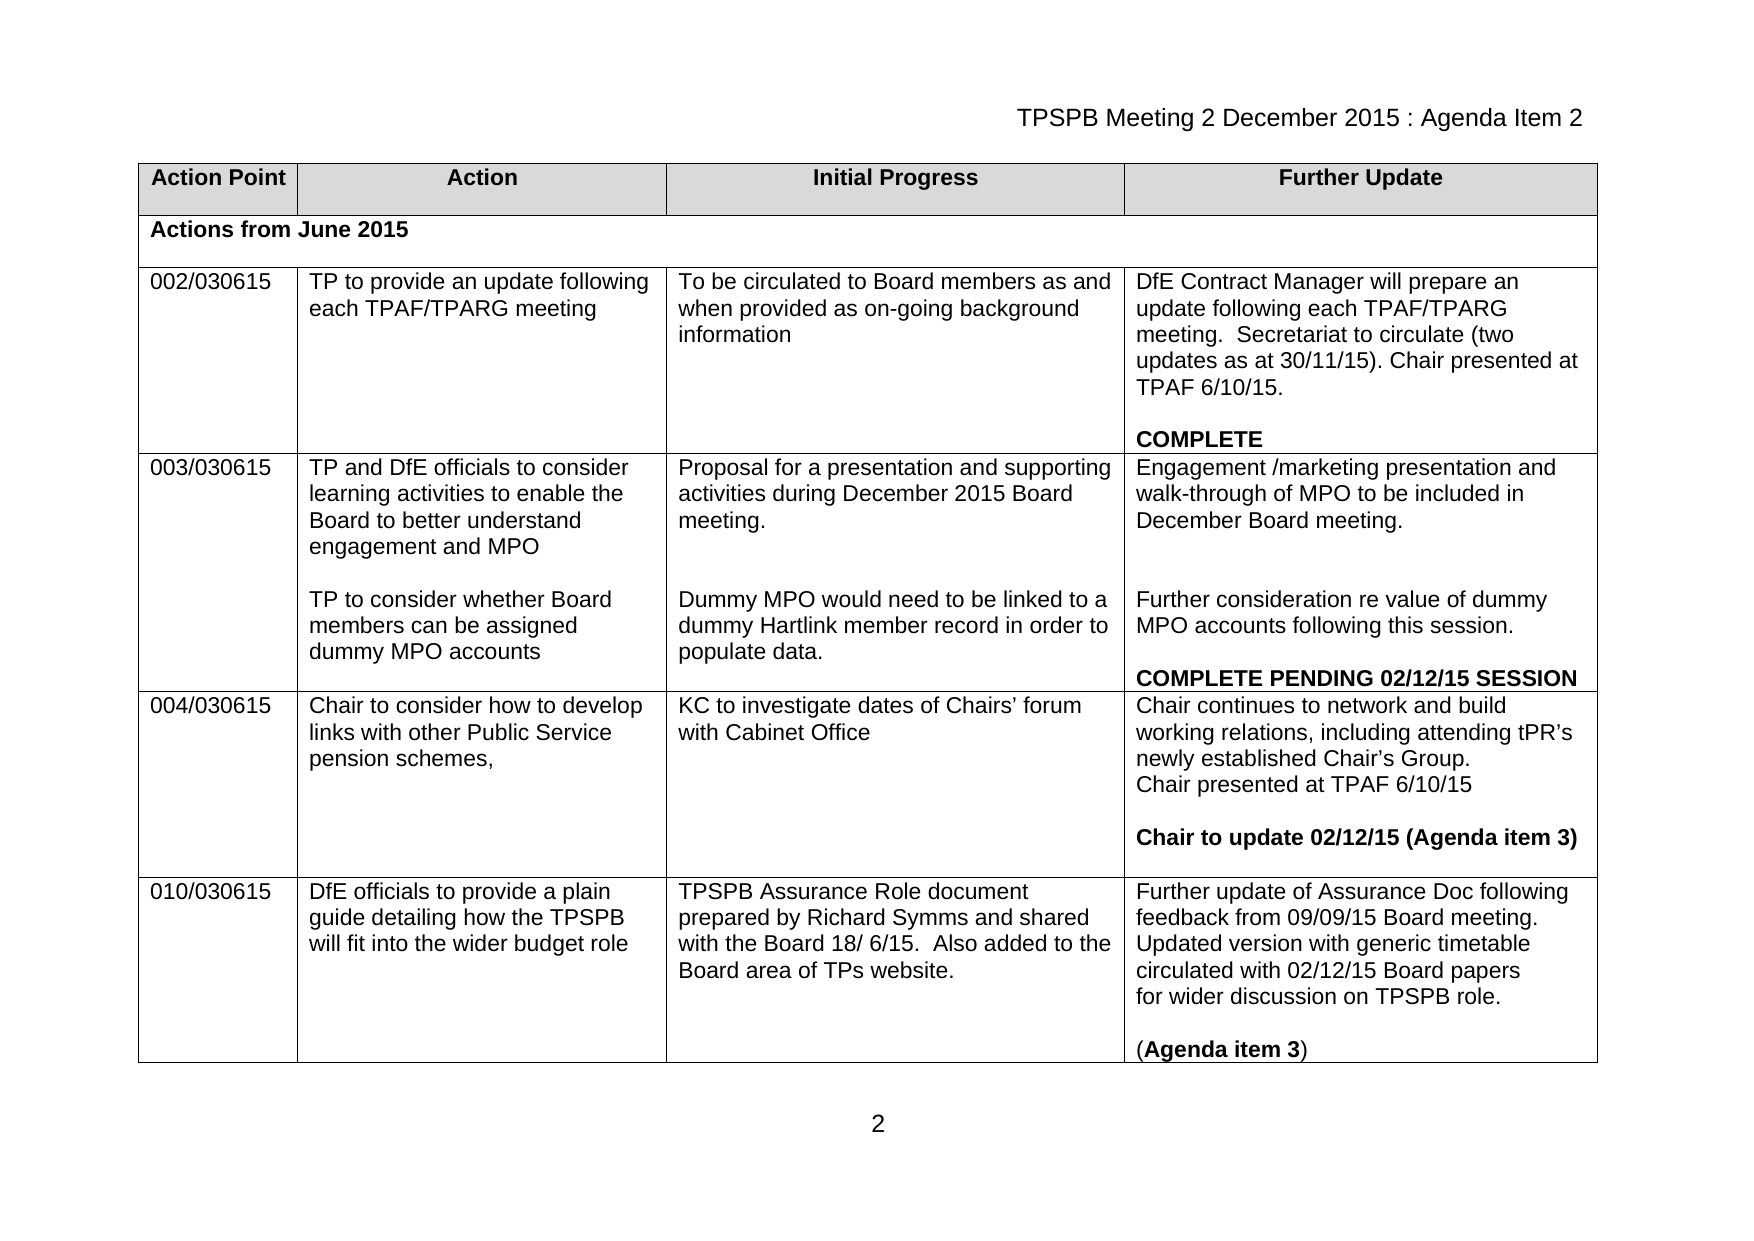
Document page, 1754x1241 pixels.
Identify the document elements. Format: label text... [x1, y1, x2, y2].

table_cell Engagement /marketing presentation and walk-through of MPO to be included in December Board meeting. Further consideration re value of dummy MPO accounts following this session. COMPLETE PENDING 02/12/15 SESSION [1125, 454, 1597, 691]
table_cell Actions from June 2015 [139, 216, 1597, 267]
table_cell 004/030615 [139, 692, 297, 877]
table_header Action [298, 164, 666, 215]
table_cell 002/030615 [139, 268, 297, 453]
table_cell DfE Contract Manager will prepare an update following each TPAF/TPARG meeting. Secretariat to circulate (two updates as at 30/11/15). Chair presented at TPAF 6/10/15. COMPLETE [1125, 268, 1597, 453]
table_cell 003/030615 [139, 454, 297, 691]
table_header Further Update [1125, 164, 1597, 215]
table_cell Proposal for a presentation and supporting activities during December 2015 Board meeting. Dummy MPO would need to be linked to a dummy Hartlink member record in order to populate data. [667, 454, 1124, 691]
table_cell KC to investigate dates of Chairs’ forum with Cabinet Office [667, 692, 1124, 877]
table_cell TP to provide an update following each TPAF/TPARG meeting [298, 268, 666, 453]
table_cell TPSPB Assurance Role document prepared by Richard Symms and shared with the Board 18/ 6/15. Also added to the Board area of TPs website. [667, 878, 1124, 1062]
table_cell To be circulated to Board members as and when provided as on-going background information [667, 268, 1124, 453]
table_cell Chair continues to network and build working relations, including attending tPR’s newly established Chair’s Group. Chair presented at TPAF 6/10/15 Chair to update 02/12/15 (Agenda item 3) [1125, 692, 1597, 877]
table_cell Chair to consider how to develop links with other Public Service pension schemes, [298, 692, 666, 877]
table_cell DfE officials to provide a plain guide detailing how the TPSPB will fit into the wider budget role [298, 878, 666, 1062]
table_cell Further update of Assurance Doc following feedback from 09/09/15 Board meeting. Updated version with generic timetable circulated with 02/12/15 Board papers for wider discussion on TPSPB role. (Agenda item 3) [1125, 878, 1597, 1062]
table_cell 010/030615 [139, 878, 297, 1062]
table_cell TP and DfE officials to consider learning activities to enable the Board to better understand engagement and MPO TP to consider whether Board members can be assigned dummy MPO accounts [298, 454, 666, 691]
table_header Action Point [139, 164, 297, 215]
table_header Initial Progress [667, 164, 1124, 215]
